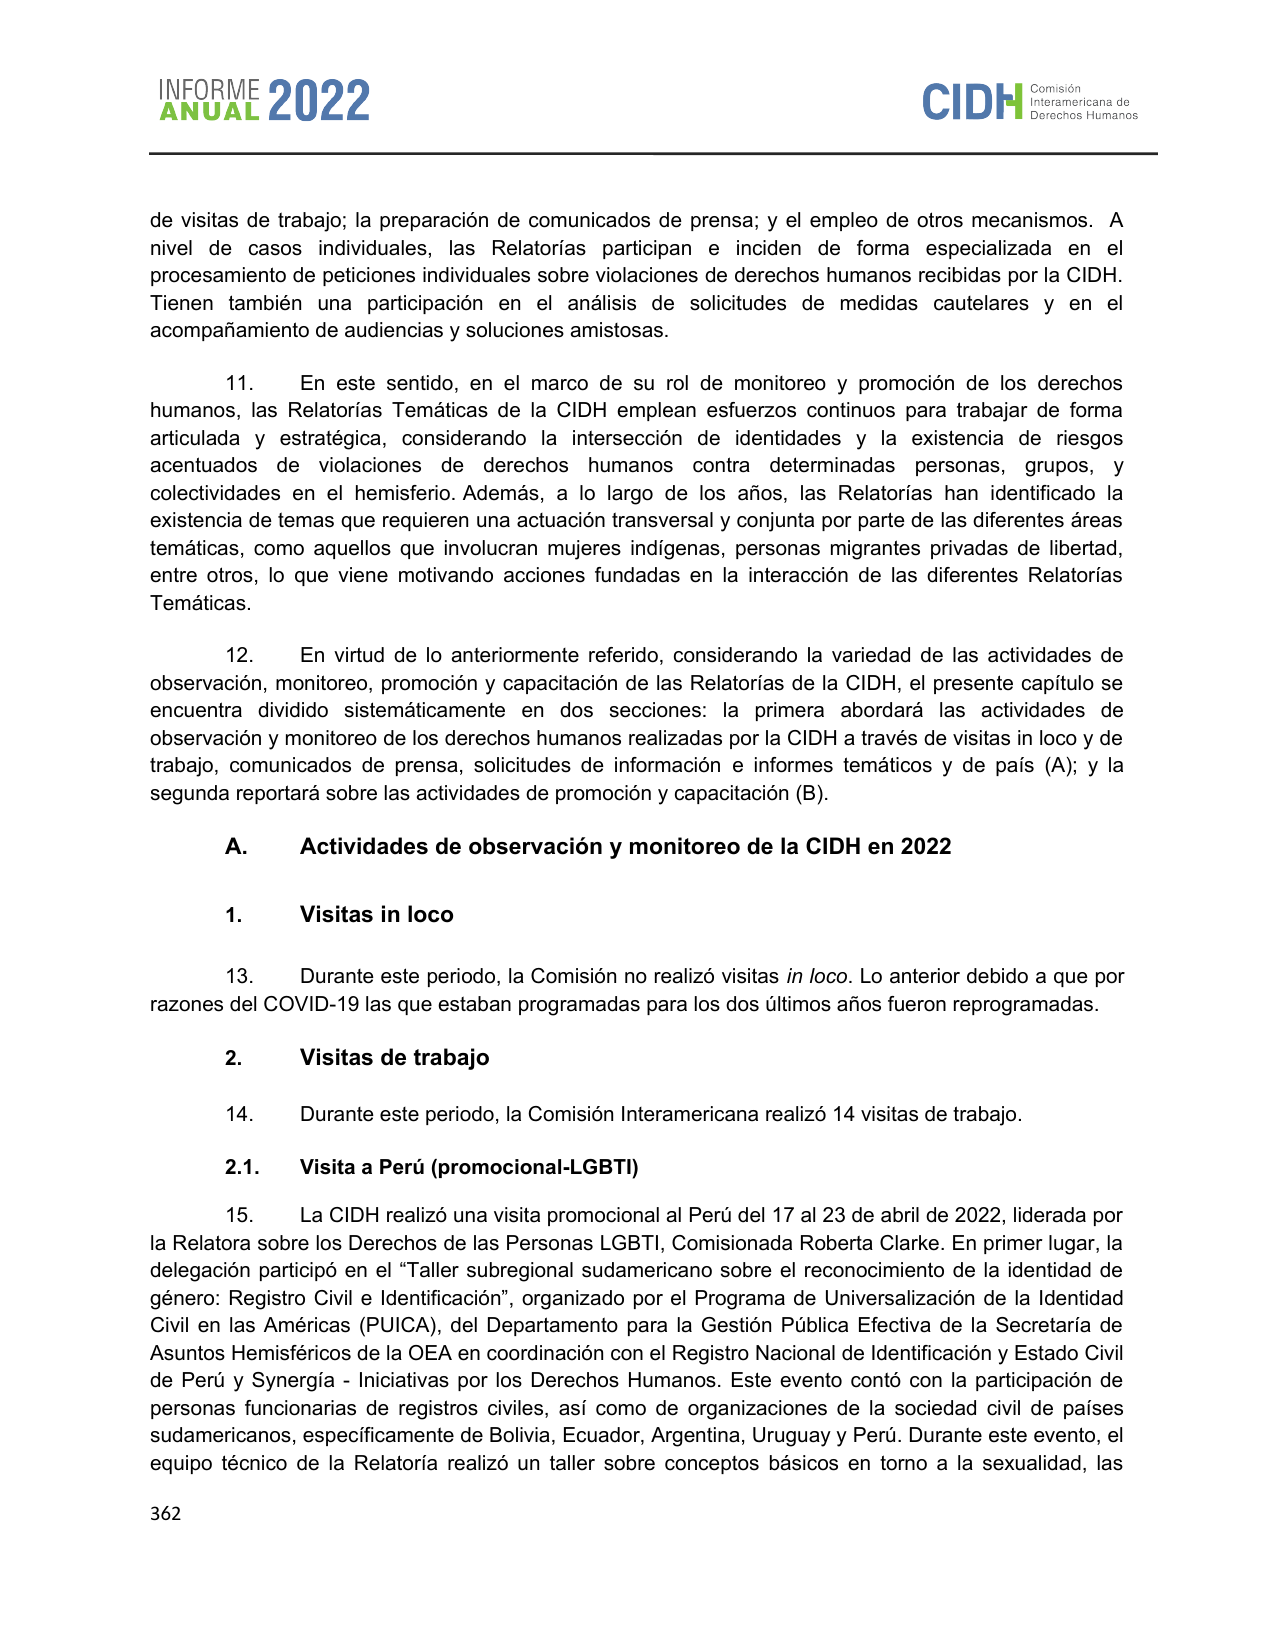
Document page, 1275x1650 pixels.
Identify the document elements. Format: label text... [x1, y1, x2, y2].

picture [150, 73, 374, 126]
picture [914, 73, 1158, 130]
subtitle Visitas de trabajo [225, 1044, 1125, 1071]
list Visita a Perú (promocional-LGBTI) [225, 1154, 1125, 1178]
list En este sentido, en el marco de su rol de monitoreo y promoción de los derechos humanos, las Relatorías Temáticas de la CIDH emplean esfuerzos continuos para trabajar de forma articulada y estratégica, considerando la intersección de identidades y la existencia de riesgos acentuados de violaciones de derechos humanos contra determinadas personas, grupos, y colectividades en el hemisferio. Además, a lo largo de los años, las Relatorías han identificado la existencia de temas que requieren una actuación transversal y conjunta por parte de las diferentes áreas temáticas, como aquellos que involucran mujeres indígenas, personas migrantes privadas de libertad, entre otros, lo que viene motivando acciones fundadas en la interacción de las diferentes Relatorías Temáticas. [150, 371, 1125, 615]
list Durante este periodo, la Comisión Interamericana realizó 14 visitas de trabajo. [150, 1102, 1125, 1126]
subtitle Visitas in loco [225, 901, 1125, 927]
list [150, 208, 1125, 342]
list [150, 1203, 1125, 1474]
list Durante este periodo, la Comisión no realizó visitas in loco. Lo anterior debido a que por razones del COVID-19 las que estaban programadas para los dos últimos años fueron reprogramadas. [150, 964, 1125, 1016]
list En virtud de lo anteriormente referido, considerando la variedad de las actividades de observación, monitoreo, promoción y capacitación de las Relatorías de la CIDH, el presente capítulo se encuentra dividido sistemáticamente en dos secciones: la primera abordará las actividades de observación y monitoreo de los derechos humanos realizadas por la CIDH a través de visitas in loco y de trabajo, comunicados de prensa, solicitudes de información e informes temáticos y de país (A); y la segunda reportará sobre las actividades de promoción y capacitación (B). [150, 643, 1125, 805]
subtitle Actividades de observación y monitoreo de la CIDH en 2022 [225, 833, 1125, 860]
